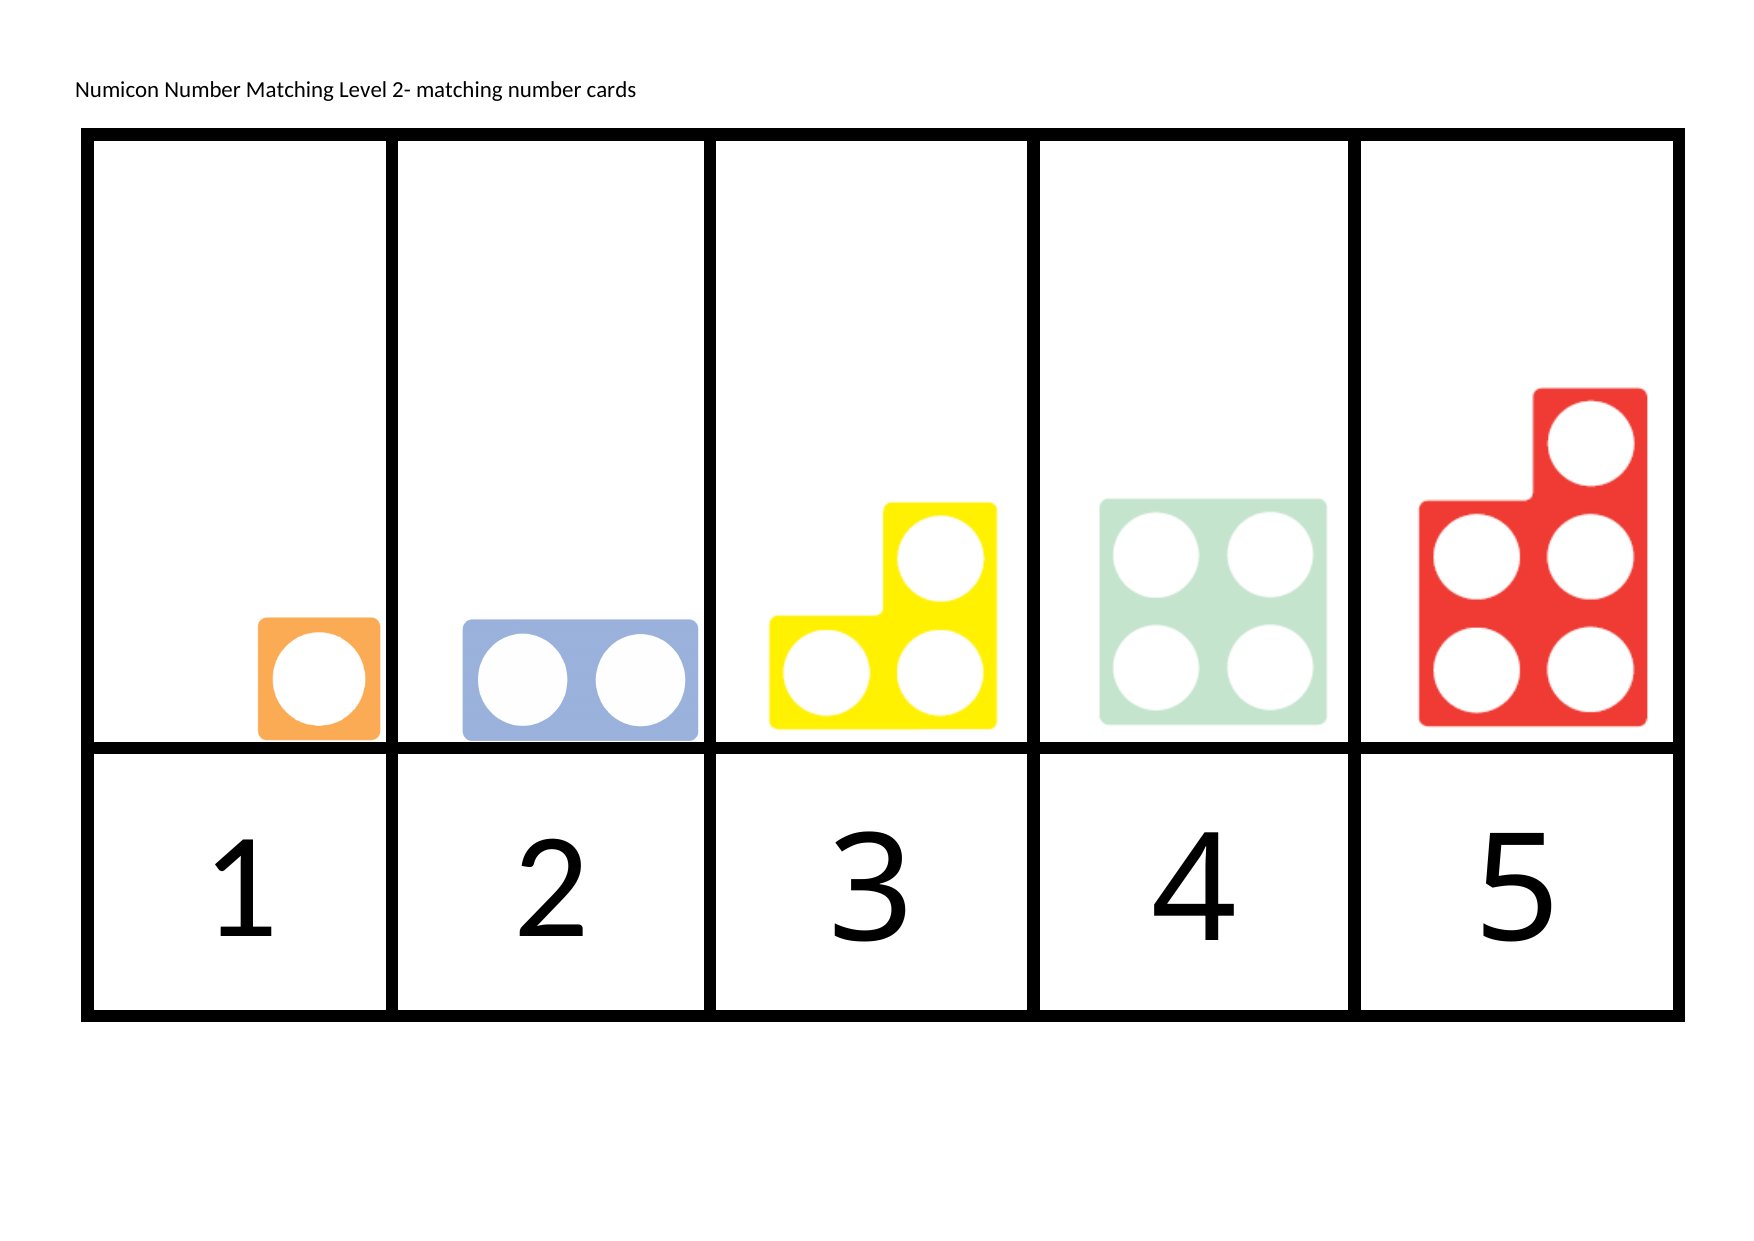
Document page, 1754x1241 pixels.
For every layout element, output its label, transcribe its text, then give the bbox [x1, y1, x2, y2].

picture [462, 617, 699, 742]
picture [1078, 480, 1344, 742]
table_header [94, 141, 386, 742]
table_cell 2 [398, 754, 704, 1010]
picture [732, 492, 1023, 742]
picture [256, 615, 381, 742]
table_cell 5 [1361, 754, 1673, 1010]
text Numicon Number Matching Level 2- matching number cards [75, 75, 1679, 103]
table_header [1040, 141, 1348, 742]
table_header [398, 141, 704, 742]
table_cell 4 [1040, 754, 1348, 1010]
table_cell 3 [716, 754, 1027, 1010]
picture [1374, 361, 1668, 742]
table_cell 1 [94, 754, 386, 1010]
table_header [1361, 141, 1673, 742]
table_header [716, 141, 1027, 742]
